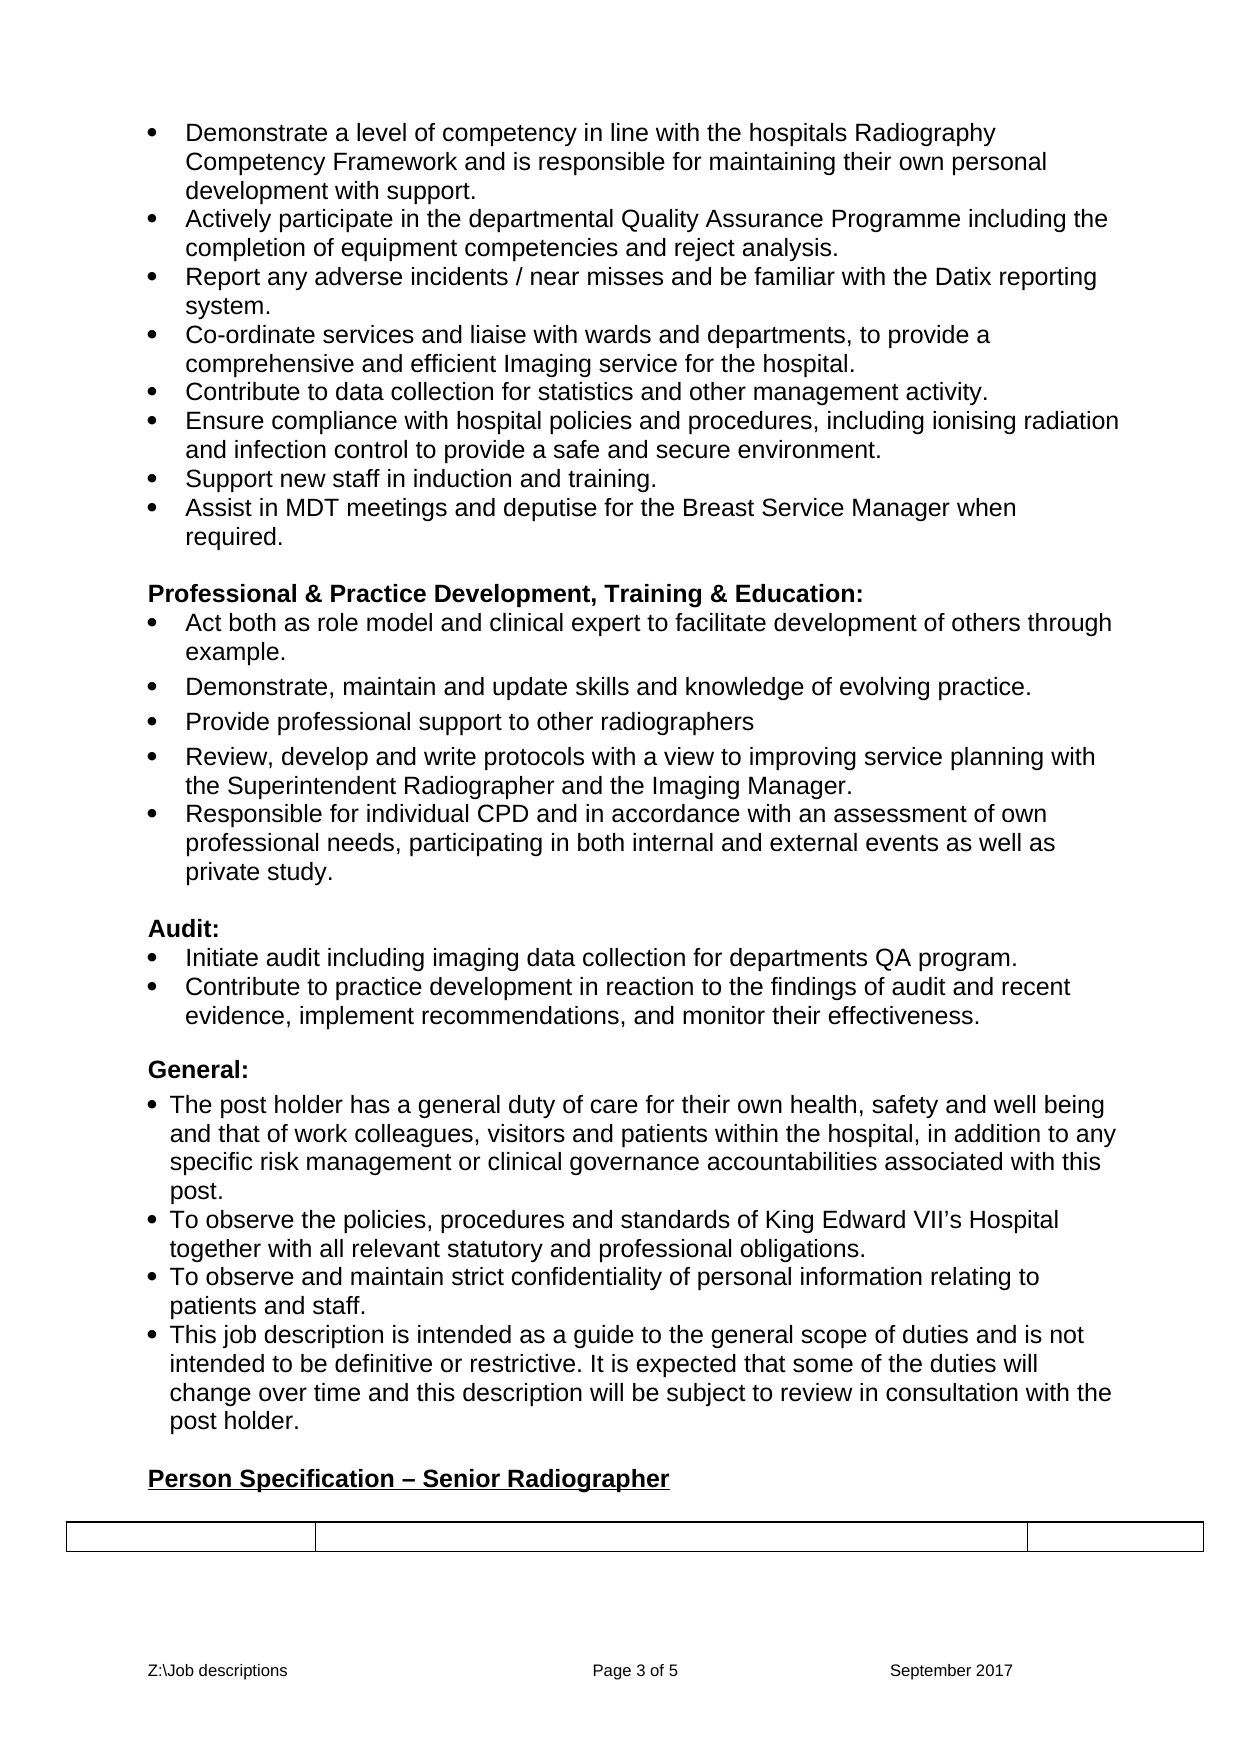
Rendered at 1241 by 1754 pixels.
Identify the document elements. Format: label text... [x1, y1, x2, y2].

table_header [67, 1523, 315, 1551]
list Co-ordinate services and liaise with wards and departments, to provide a comprehensive and efficient Imaging service for the hospital. [148, 320, 1122, 377]
subtitle Audit: [148, 914, 1122, 943]
list The post holder has a general duty of care for their own health, safety and well being and that of work colleagues, visitors and patients within the hospital, in addition to any specific risk management or clinical governance accountabilities associated with this post. [148, 1090, 1122, 1205]
list Ensure compliance with hospital policies and procedures, including ionising radiation and infection control to provide a safe and secure environment. [148, 406, 1122, 464]
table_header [316, 1523, 1027, 1551]
list Initiate audit including imaging data collection for departments QA program. [148, 943, 1122, 972]
list Contribute to practice development in reaction to the findings of audit and recent evidence, implement recommendations, and monitor their effectiveness. [148, 972, 1122, 1030]
subtitle General: [148, 1055, 1122, 1083]
list Report any adverse incidents / near misses and be familiar with the Datix reporting system. [148, 262, 1122, 320]
list Support new staff in induction and training. [148, 464, 1122, 493]
list Actively participate in the departmental Quality Assurance Programme including the completion of equipment competencies and reject analysis. [148, 204, 1122, 262]
list To observe and maintain strict confidentiality of personal information relating to patients and staff. [148, 1262, 1122, 1320]
list Review, develop and write protocols with a view to improving service planning with the Superintendent Radiographer and the Imaging Manager. [148, 742, 1122, 799]
list Responsible for individual CPD and in accordance with an assessment of own professional needs, participating in both internal and external events as well as private study. [148, 799, 1122, 886]
list Demonstrate a level of competency in line with the hospitals Radiography Competency Framework and is responsible for maintaining their own personal development with support. [148, 118, 1122, 204]
list To observe the policies, procedures and standards of King Edward VII’s Hospital together with all relevant statutory and professional obligations. [148, 1205, 1122, 1262]
list Assist in MDT meetings and deputise for the Breast Service Manager when required. [148, 493, 1122, 550]
text Person Specification – Senior Radiographer [148, 1464, 1122, 1493]
subtitle Professional & Practice Development, Training & Education: [148, 579, 1122, 608]
list Contribute to data collection for statistics and other management activity. [148, 377, 1122, 406]
list Provide professional support to other radiographers [148, 707, 1122, 736]
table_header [1028, 1523, 1203, 1551]
list Demonstrate, maintain and update skills and knowledge of evolving practice. [148, 672, 1122, 700]
list This job description is intended as a guide to the general scope of duties and is not intended to be definitive or restrictive. It is expected that some of the duties will change over time and this description will be subject to review in consultation with the post holder. [148, 1320, 1122, 1435]
list Act both as role model and clinical expert to facilitate development of others through example. [148, 608, 1122, 665]
